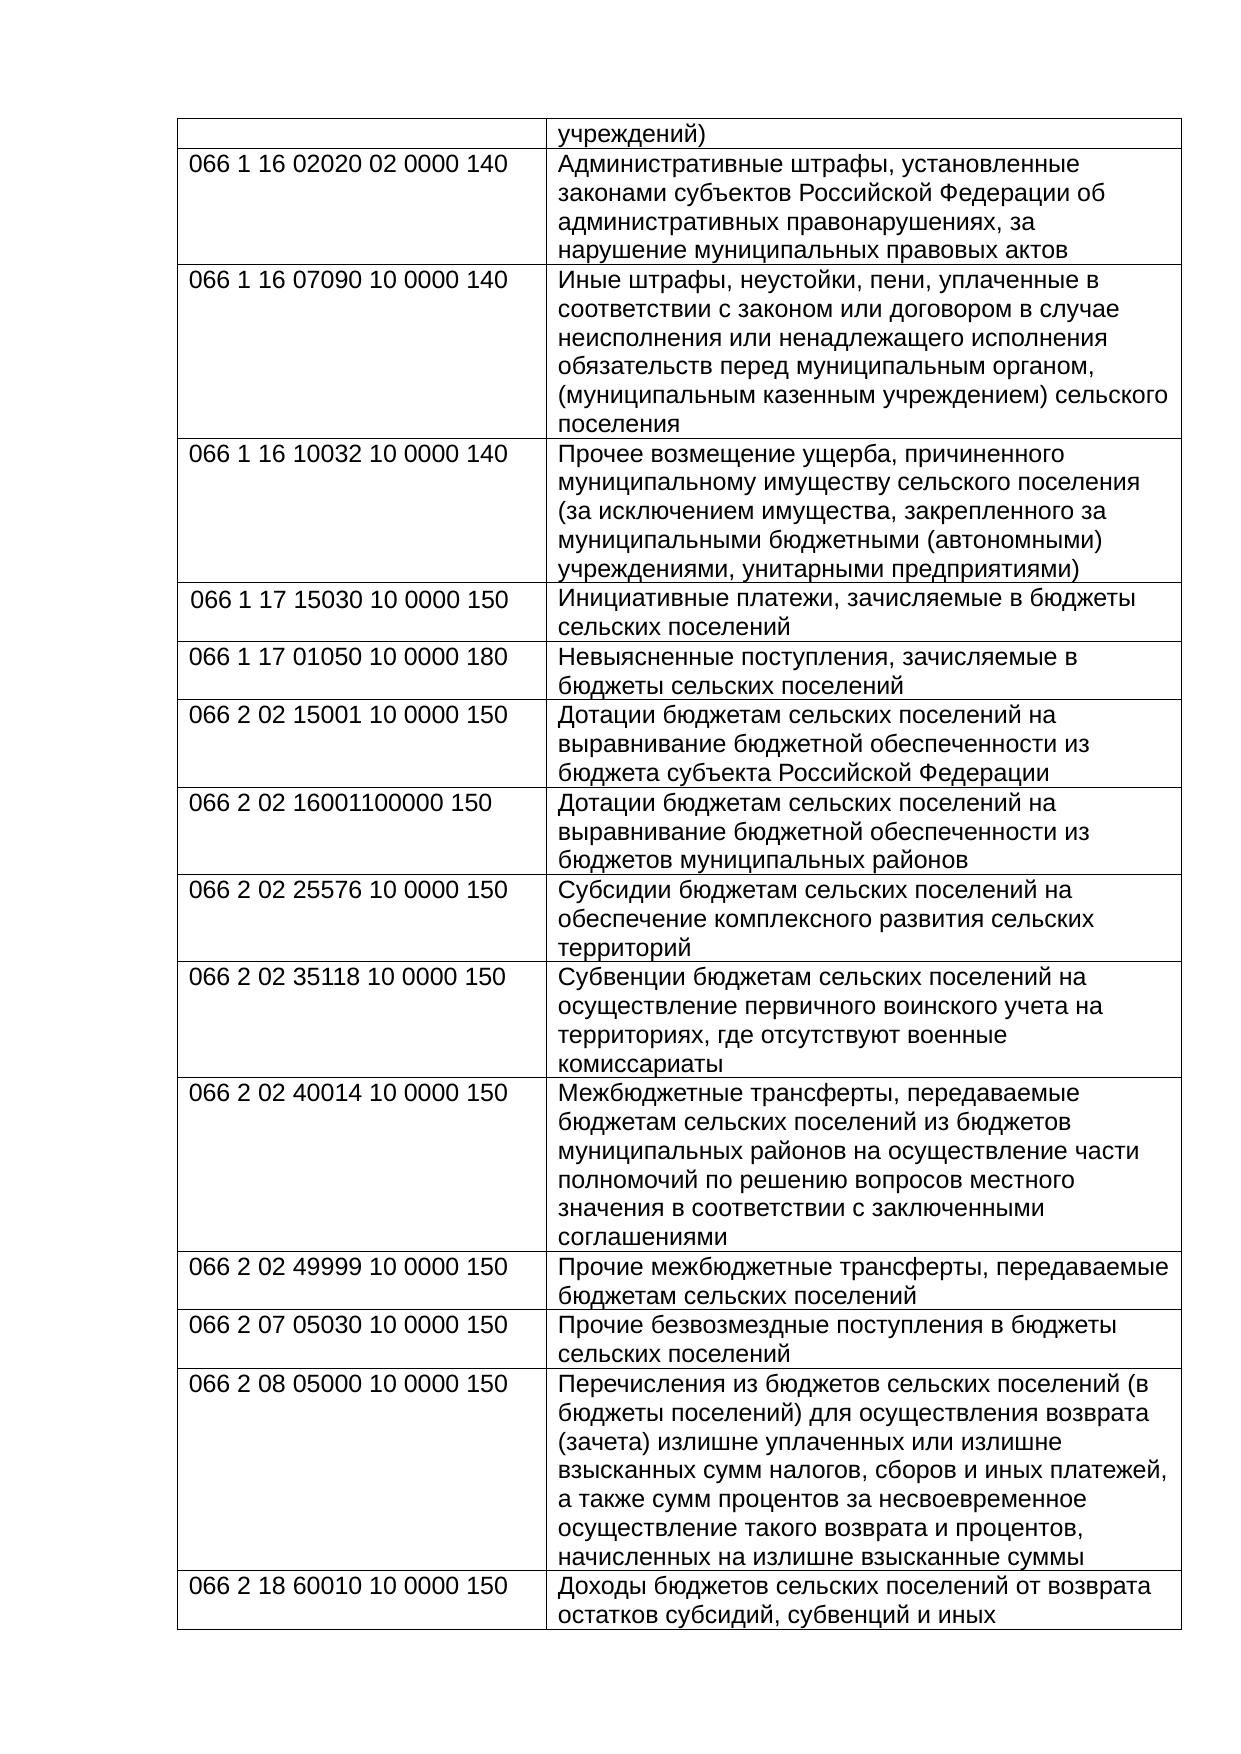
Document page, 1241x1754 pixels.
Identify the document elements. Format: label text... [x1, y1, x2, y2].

table_cell 066 2 02 35118 10 0000 150 [178, 962, 546, 1077]
table_cell Субвенции бюджетам сельских поселений на осуществление первичного воинского учета на территориях, где отсутствуют военные комиссариаты [547, 962, 1181, 1077]
table_cell Дотации бюджетам сельских поселений на выравнивание бюджетной обеспеченности из бюджетов муниципальных районов [547, 788, 1181, 874]
table_cell Административные штрафы, установленные законами субъектов Российской Федерации об административных правонарушениях, за нарушение муниципальных правовых актов [547, 149, 1181, 264]
table_cell 066 2 02 15001 10 0000 150 [178, 700, 546, 787]
table_cell 066 1 16 02020 02 0000 140 [178, 149, 546, 264]
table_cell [178, 119, 546, 148]
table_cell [547, 119, 1181, 148]
table_cell [178, 583, 546, 641]
table_cell Перечисления из бюджетов сельских поселений (в бюджеты поселений) для осуществления возврата (зачета) излишне уплаченных или излишне взысканных сумм налогов, сборов и иных платежей, а также сумм процентов за несвоевременное осуществление такого возврата и процентов, начисленных на излишне взысканные суммы [547, 1369, 1181, 1570]
table_cell 066 1 16 07090 10 0000 140 [178, 265, 546, 437]
table_cell 066 2 02 25576 10 0000 150 [178, 875, 546, 961]
table_cell 066 2 02 49999 10 0000 150 [178, 1252, 546, 1309]
table_cell 066 2 07 05030 10 0000 150 [178, 1310, 546, 1368]
table_cell Субсидии бюджетам сельских поселений на обеспечение комплексного развития сельских территорий [547, 875, 1181, 961]
table_cell Прочие безвозмездные поступления в бюджеты сельских поселений [547, 1310, 1181, 1368]
table_cell Иные штрафы, неустойки, пени, уплаченные в соответствии с законом или договором в случае неисполнения или ненадлежащего исполнения обязательств перед муниципальным органом, (муниципальным казенным учреждением) сельского поселения [547, 265, 1181, 437]
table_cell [178, 1571, 546, 1629]
table_cell Прочее возмещение ущерба, причиненного муниципальному имуществу сельского поселения (за исключением имущества, закрепленного за муниципальными бюджетными (автономными) учреждениями, унитарными предприятиями) [547, 439, 1181, 582]
table_cell Прочие межбюджетные трансферты, передаваемые бюджетам сельских поселений [547, 1252, 1181, 1309]
table_cell 066 2 02 40014 10 0000 150 [178, 1078, 546, 1251]
table_cell 066 1 17 01050 10 0000 180 [178, 642, 546, 699]
table_cell 066 2 02 16001100000 150 [178, 788, 546, 874]
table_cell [547, 1571, 1181, 1629]
table_cell 066 2 08 05000 10 0000 150 [178, 1369, 546, 1570]
table_cell Дотации бюджетам сельских поселений на выравнивание бюджетной обеспеченности из бюджета субъекта Российской Федерации [547, 700, 1181, 787]
table_cell Инициативные платежи, зачисляемые в бюджеты сельских поселений [547, 583, 1181, 641]
table_cell 066 1 16 10032 10 0000 140 [178, 439, 546, 582]
table_cell Межбюджетные трансферты, передаваемые бюджетам сельских поселений из бюджетов муниципальных районов на осуществление части полномочий по решению вопросов местного значения в соответствии с заключенными соглашениями [547, 1078, 1181, 1251]
table_cell Невыясненные поступления, зачисляемые в бюджеты сельских поселений [547, 642, 1181, 699]
